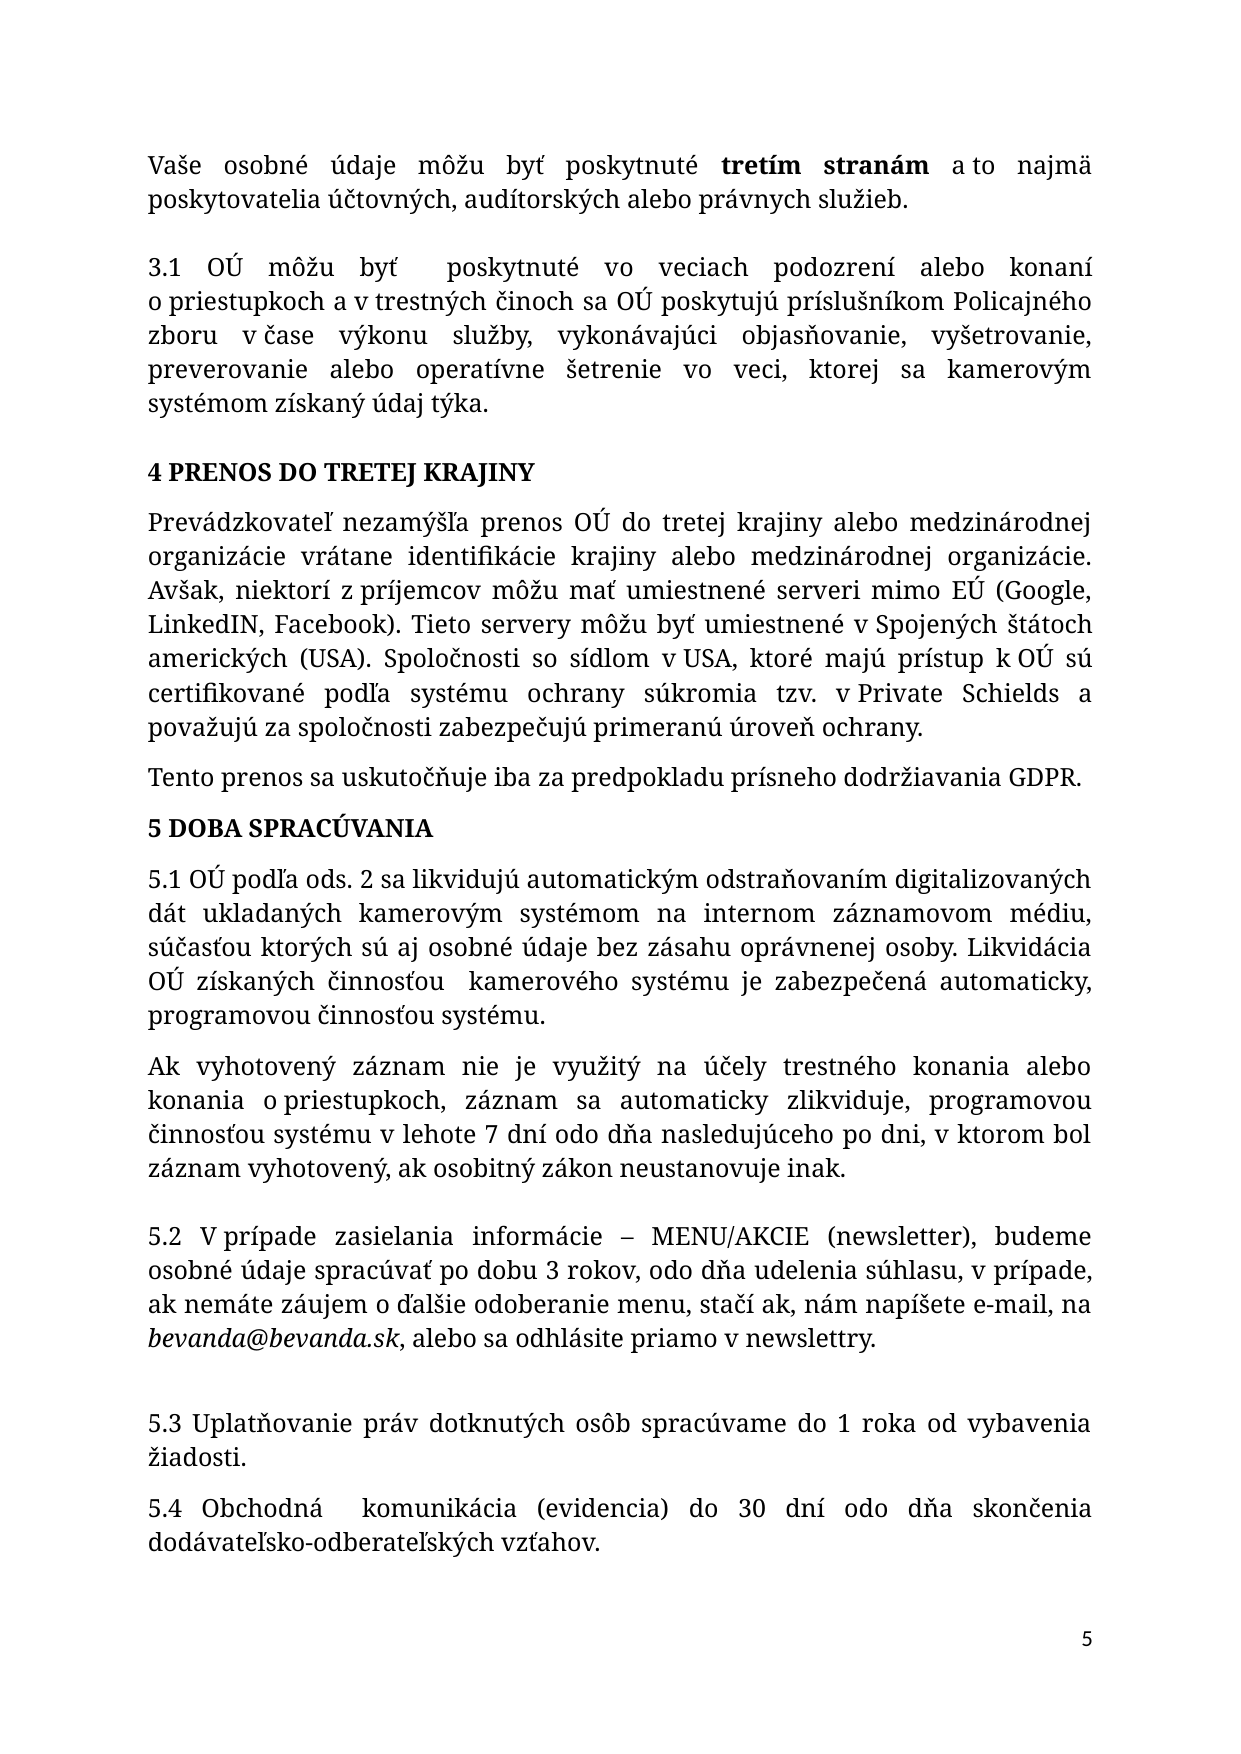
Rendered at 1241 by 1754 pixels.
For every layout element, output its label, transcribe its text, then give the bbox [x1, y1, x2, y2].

text Tento prenos sa uskutočňuje iba za predpokladu prísneho dodržiavania GDPR. [148, 760, 1093, 794]
text Ak vyhotovený záznam nie je využitý na účely trestného konania alebo konania o priestupkoch, záznam sa automaticky zlikviduje, programovou činnosťou systému v lehote 7 dní odo dňa nasledujúceho po dni, v ktorom bol záznam vyhotovený, ak osobitný zákon neustanovuje inak. [148, 1048, 1093, 1185]
text 5.4 Obchodná komunikácia (evidencia) do 30 dní odo dňa skončenia dodávateľsko-odberateľských vzťahov. [148, 1491, 1093, 1559]
text Vaše osobné údaje môžu byť poskytnuté tretím stranám a to najmä poskytovatelia účtovných, audítorských alebo právnych služieb. [148, 148, 1093, 216]
text 5 DOBA SPRACÚVANIA [148, 811, 1093, 845]
text 5.2 V prípade zasielania informácie – MENU/AKCIE (newsletter), budeme osobné údaje spracúvať po dobu 3 rokov, odo dňa udelenia súhlasu, v prípade, ak nemáte záujem o ďalšie odoberanie menu, stačí ak, nám napíšete e-mail, na bevanda@bevanda.sk, alebo sa odhlásite priamo v newslettry. [148, 1219, 1093, 1355]
text 5.1 OÚ podľa ods. 2 sa likvidujú automatickým odstraňovaním digitalizovaných dát ukladaných kamerovým systémom na internom záznamovom médiu, súčasťou ktorých sú aj osobné údaje bez zásahu oprávnenej osoby. Likvidácia OÚ získaných činnosťou kamerového systému je zabezpečená automaticky, programovou činnosťou systému. [148, 861, 1093, 1032]
text 3.1 OÚ môžu byť poskytnuté vo veciach podozrení alebo konaní o priestupkoch a v trestných činoch sa OÚ poskytujú príslušníkom Policajného zboru v čase výkonu služby, vykonávajúci objasňovanie, vyšetrovanie, preverovanie alebo operatívne šetrenie vo veci, ktorej sa kamerovým systémom získaný údaj týka. [148, 250, 1093, 420]
text 5.3 Uplatňovanie práv dotknutých osôb spracúvame do 1 roka od vybavenia žiadosti. [148, 1406, 1093, 1474]
text 4 PRENOS DO TRETEJ KRAJINY [148, 454, 1093, 488]
text Prevádzkovateľ nezamýšľa prenos OÚ do tretej krajiny alebo medzinárodnej organizácie vrátane identifikácie krajiny alebo medzinárodnej organizácie. Avšak, niektorí z príjemcov môžu mať umiestnené serveri mimo EÚ (Google, LinkedIN, Facebook). Tieto servery môžu byť umiestnené v Spojených štátoch amerických (USA). Spoločnosti so sídlom v USA, ktoré majú prístup k OÚ sú certifikované podľa systému ochrany súkromia tzv. v Private Schields a považujú za spoločnosti zabezpečujú primeranú úroveň ochrany. [148, 505, 1093, 743]
